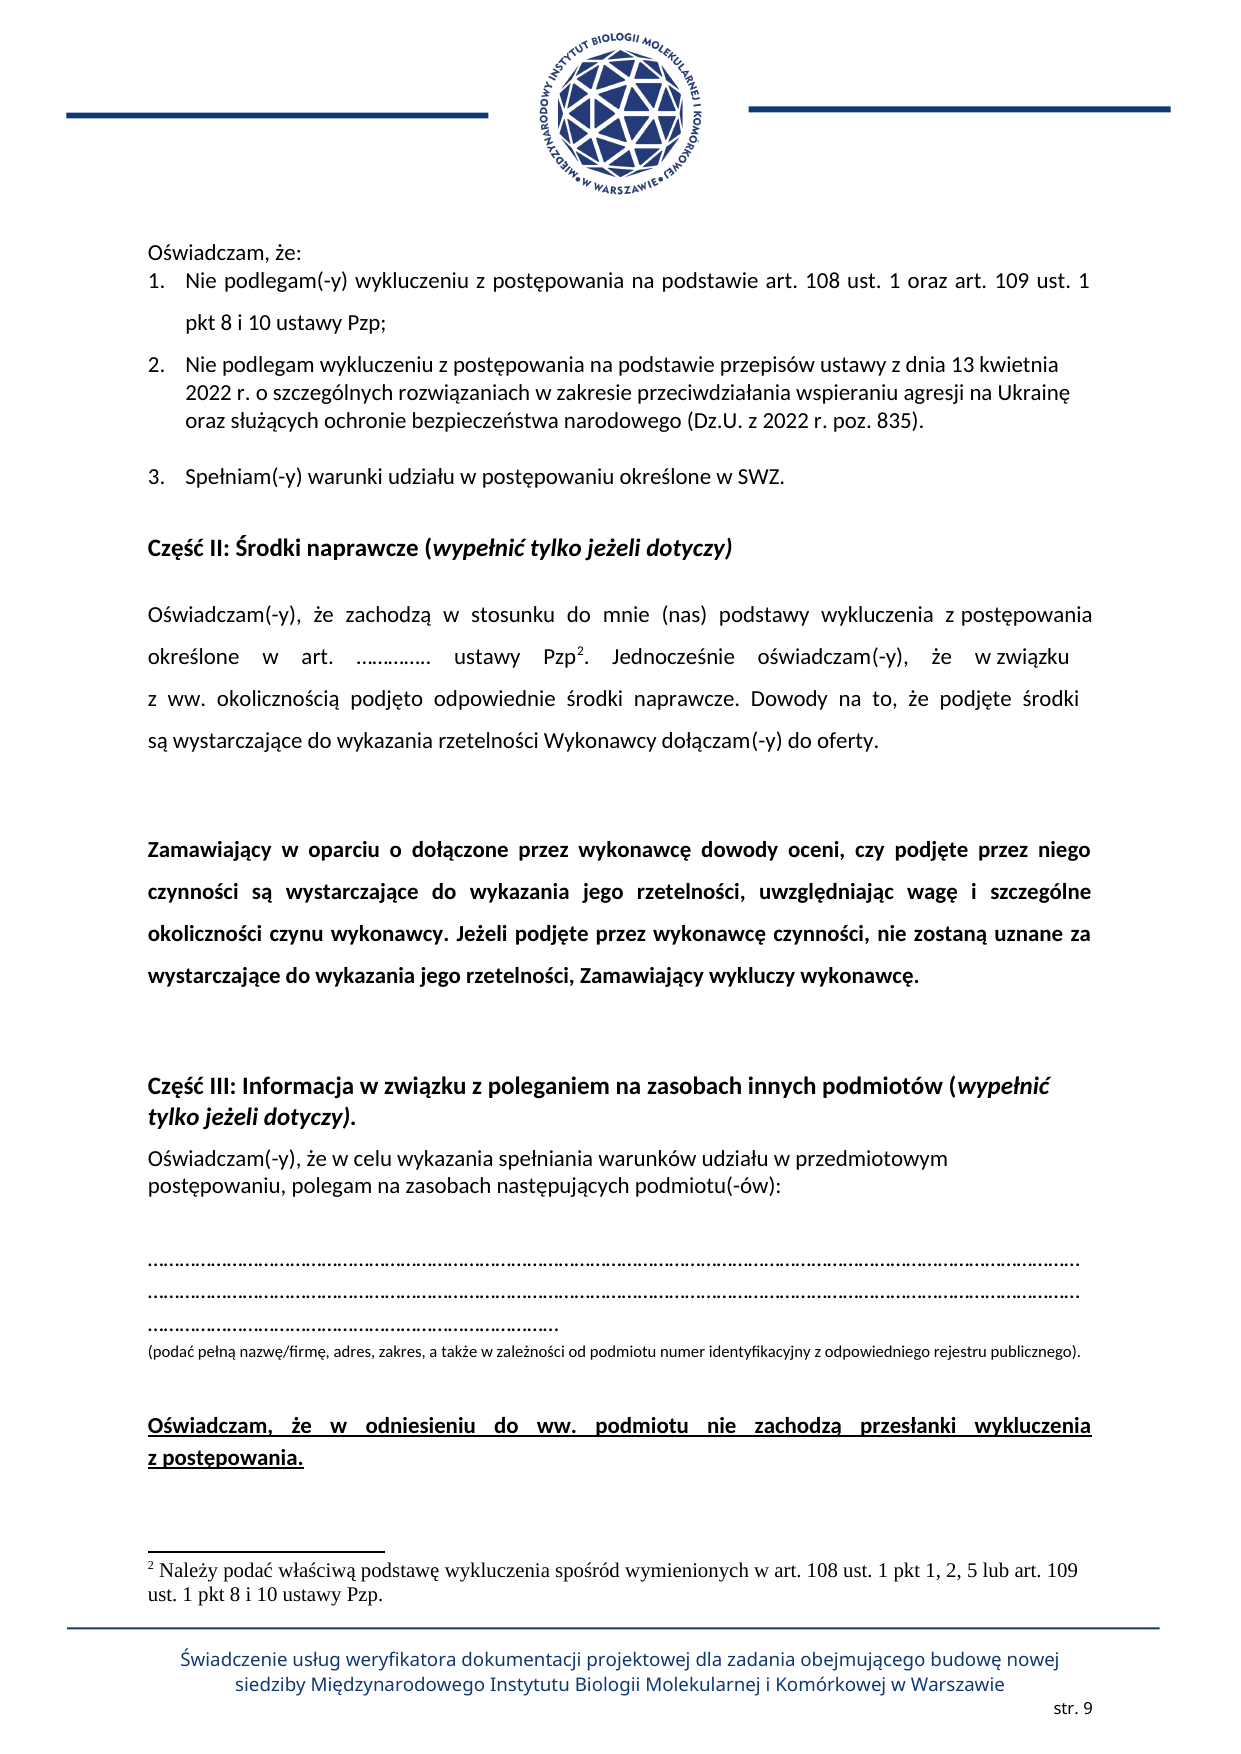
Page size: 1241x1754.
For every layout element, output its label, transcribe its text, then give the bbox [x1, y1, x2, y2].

picture [537, 27, 707, 199]
text Oświadczam, że w odniesieniu do ww. podmiotu nie zachodzą przesłanki wykluczenia z postępowania. [148, 1411, 1092, 1435]
list Nie podlegam wykluczeniu z postępowania na podstawie przepisów ustawy z dnia 13 kwietnia 2022 r. o szczególnych rozwiązaniach w zakresie przeciwdziałania wspieraniu agresji na Ukrainę oraz służących ochronie bezpieczeństwa narodowego (Dz.U. z 2022 r. poz. 835). [148, 350, 1092, 434]
text Oświadczam, że w odniesieniu do ww. podmiotu nie zachodzą przesłanki wykluczenia z postępowania. [148, 1437, 1092, 1471]
text Część II: Środki naprawcze (wypełnić tylko jeżeli dotyczy) [148, 532, 1092, 562]
text (podać pełną nazwę/firmę, adres, zakres, a także w zależności od podmiotu numer identyfikacyjny z odpowiedniego rejestru publicznego). [148, 1341, 1092, 1361]
list Nie podlegam(-y) wykluczeniu z postępowania na podstawie art. 108 ust. 1 oraz art. 109 ust. 1 pkt 8 i 10 ustawy Pzp; [148, 266, 1092, 336]
text Część III: Informacja w związku z poleganiem na zasobach innych podmiotów (wypełnić tylko jeżeli dotyczy). [148, 1070, 1092, 1131]
list Spełniam(-y) warunki udziału w postępowaniu określone w SWZ. [148, 462, 1092, 490]
text Oświadczam, że: [148, 238, 1092, 266]
text ……………………………………………………………………………………………………………………………………………………………………………………………………………………………………………………………………………………………………………………………………………………………………………………………… [148, 1244, 1092, 1337]
text Oświadczam(-y), że w celu wykazania spełniania warunków udziału w przedmiotowym postępowaniu, polegam na zasobach następujących podmiotu(-ów): [148, 1144, 1092, 1200]
text Zamawiający w oparciu o dołączone przez wykonawcę dowody oceni, czy podjęte przez niego czynności są wystarczające do wykazania jego rzetelności, uwzględniając wagę i szczególne okoliczności czynu wykonawcy. Jeżeli podjęte przez wykonawcę czynności, nie zostaną uznane za wystarczające do wykazania jego rzetelności, Zamawiający wykluczy wykonawcę. [148, 835, 1092, 989]
text Oświadczam(-y), że zachodzą w stosunku do mnie (nas) podstawy wykluczenia z postępowania określone w art. ………….. ustawy Pzp. Jednocześnie oświadczam(-y), że w związku z ww. okolicznością podjęto odpowiednie środki naprawcze. Dowody na to, że podjęte środki są wystarczające do wykazania rzetelności Wykonawcy dołączam(-y) do oferty. [148, 600, 1092, 754]
